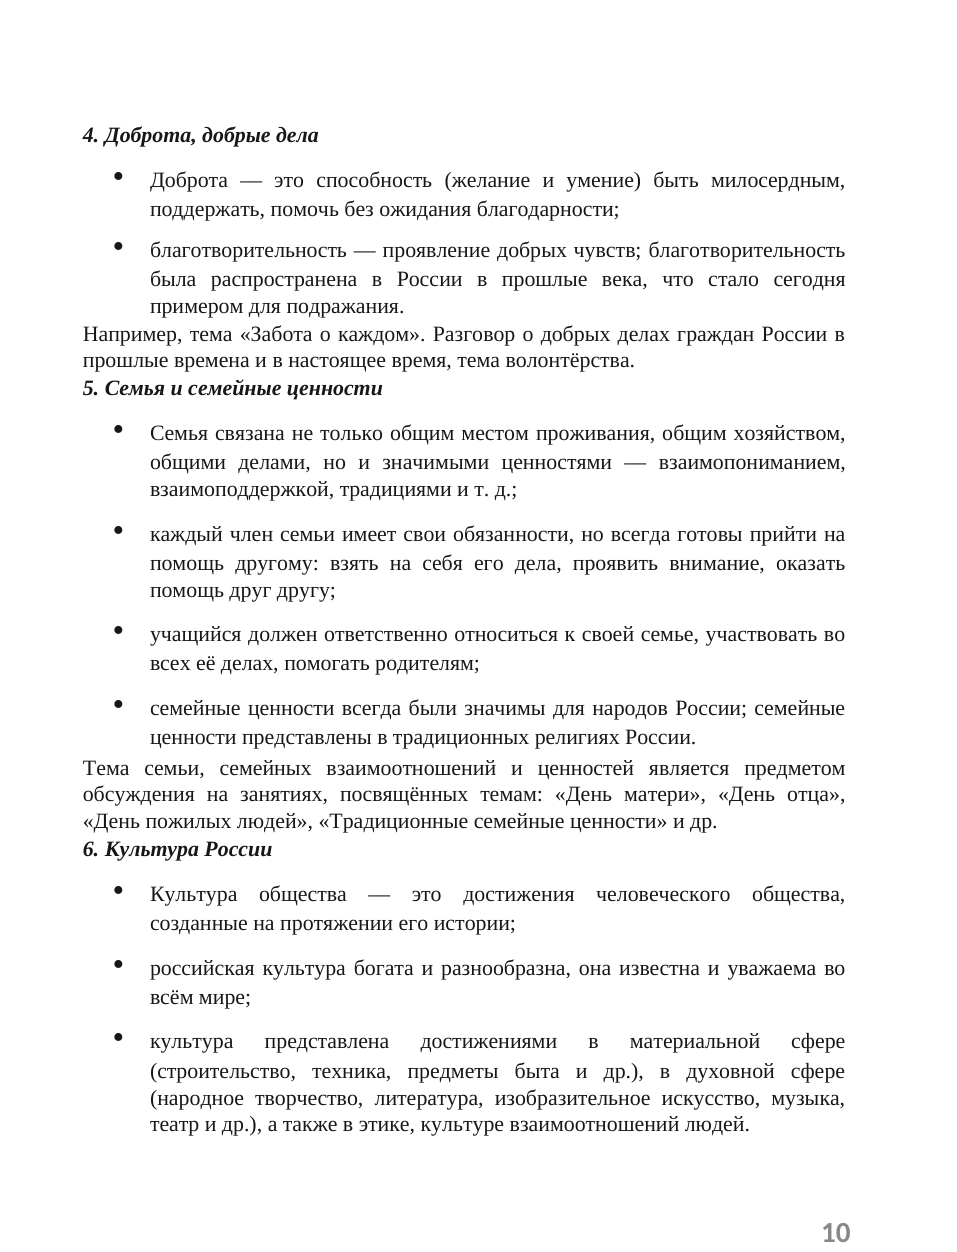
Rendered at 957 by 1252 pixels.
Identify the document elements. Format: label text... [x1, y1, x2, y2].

list Доброта — это способность (желание и умение) быть милосердным, поддержать, помочь без ожидания благодарности; [112, 156, 846, 221]
list семейные ценности всегда были значимы для народов России; семейные ценности представлены в традиционных религиях России. [112, 684, 846, 749]
text Например, тема «Забота о каждом». Разговор о добрых делах граждан России в прошлые времена и в настоящее время, тема волонтёрства. [83, 321, 846, 373]
text 6. Культура России [83, 836, 850, 861]
list Семья связана не только общим местом проживания, общим хозяйством, общими делами, но и значимыми ценностями — взаимопониманием, взаимоподдержкой, традициями и т. д.; [112, 409, 846, 501]
text 4. Доброта, добрые дела [83, 122, 850, 147]
text Тема семьи, семейных взаимоотношений и ценностей является предметом обсуждения на занятиях, посвящённых темам: «День матери», «День отца», «День пожилых людей», «Традиционные семейные ценности» и др. [83, 754, 846, 833]
list Культура общества — это достижения человеческого общества, созданные на протяжении его истории; [112, 870, 846, 935]
list каждый член семьи имеет свои обязанности, но всегда готовы прийти на помощь другому: взять на себя его дела, проявить внимание, оказать помощь друг другу; [112, 510, 846, 602]
list учащийся должен ответственно относиться к своей семье, участвовать во всех её делах, помогать родителям; [112, 610, 846, 676]
list российская культура богата и разнообразна, она известна и уважаема во всём мире; [112, 944, 846, 1009]
list благотворительность — проявление добрых чувств; благотворительность была распространена в России в прошлые века, что стало сегодня примером для подражания. [112, 226, 846, 318]
list культура представлена достижениями в материальной сфере (строительство, техника, предметы быта и др.), в духовной сфере (народное творчество, литература, изобразительное искусство, музыка, театр и др.), а также в этике, культуре взаимоотношений людей. [112, 1018, 846, 1137]
text 5. Семья и семейные ценности [83, 375, 850, 400]
